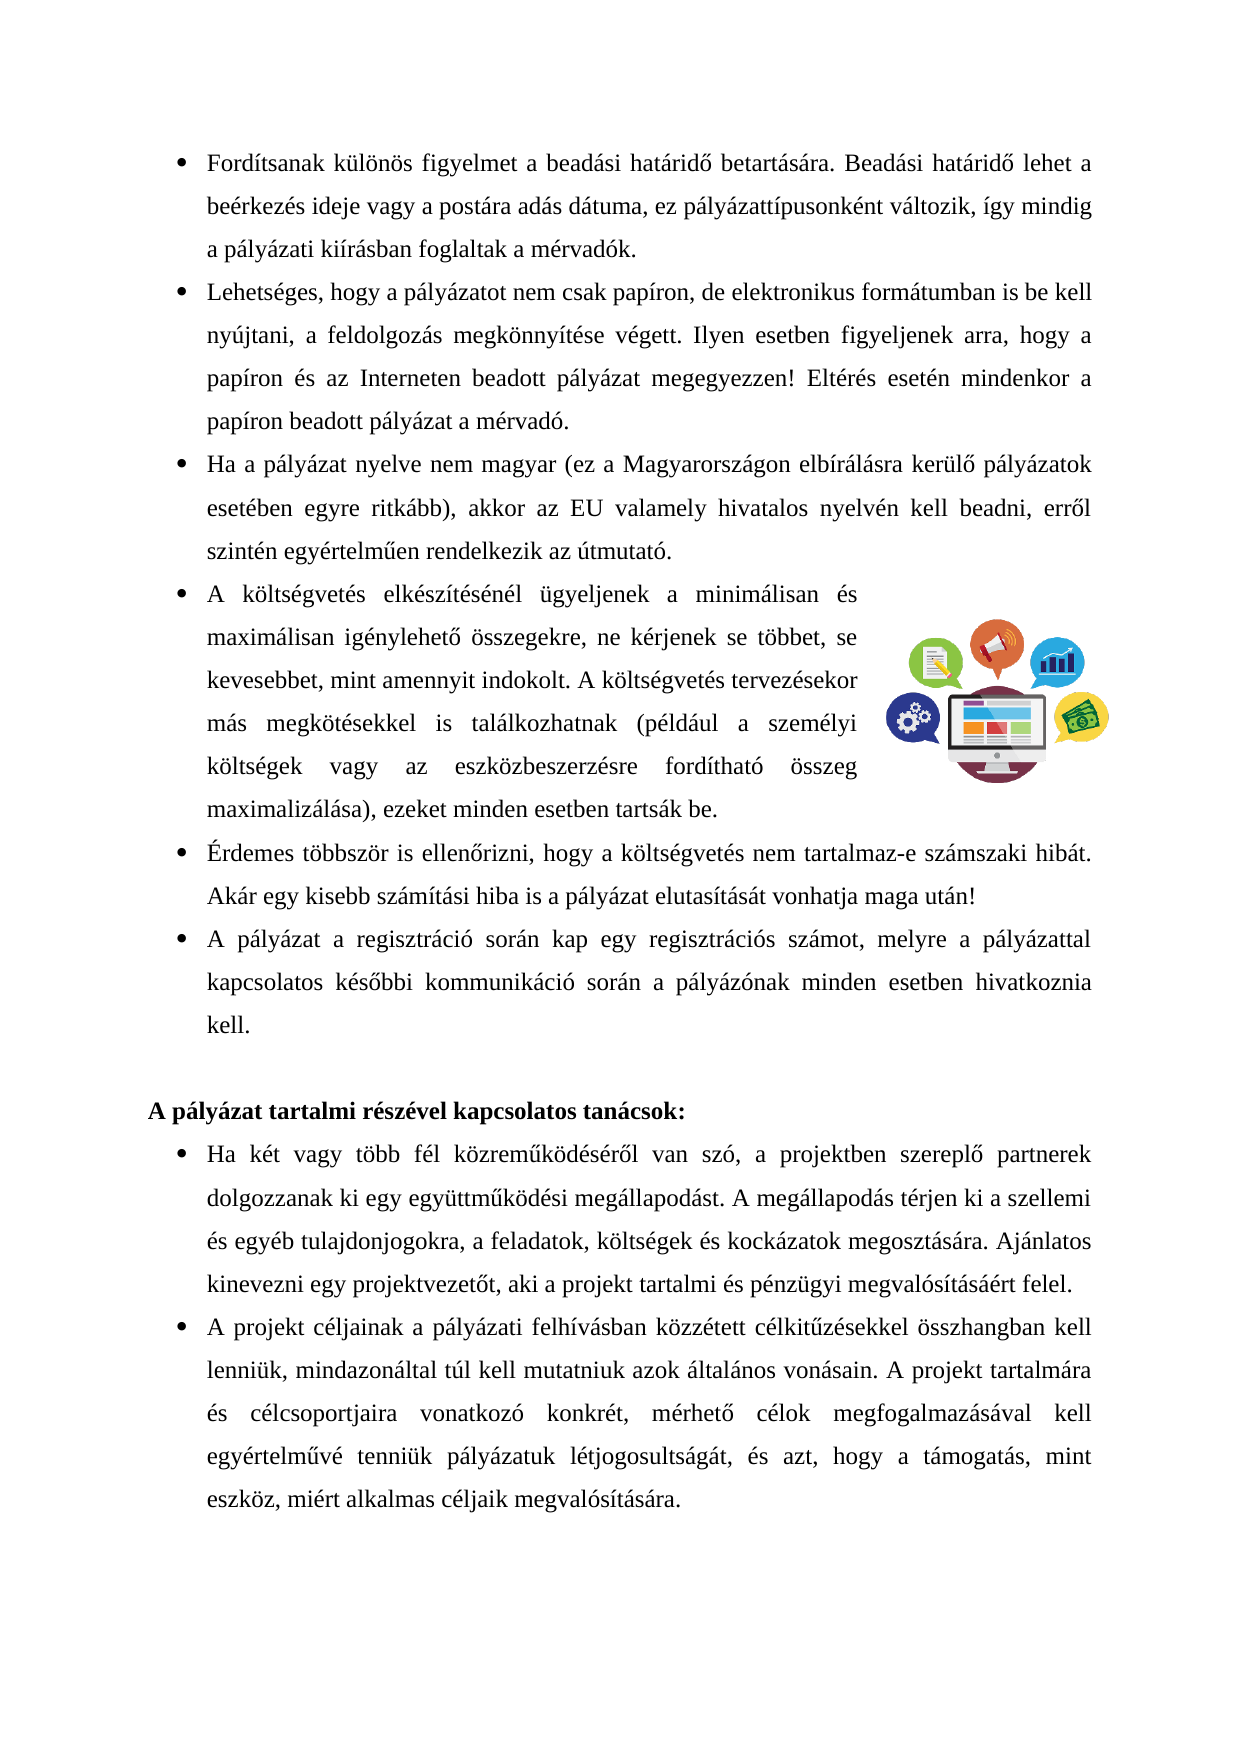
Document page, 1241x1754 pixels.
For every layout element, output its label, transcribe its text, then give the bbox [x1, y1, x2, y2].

list A költségvetés elkészítésénél ügyeljenek a minimálisan és maximálisan igénylehető összegekre, ne kérjenek se többet, se kevesebbet, mint amennyit indokolt. A költségvetés tervezésekor más megkötésekkel is találkozhatnak (például a személyi költségek vagy az eszközbeszerzésre fordítható összeg maximalizálása), ezeket minden esetben tartsák be. [177, 579, 1093, 823]
picture [876, 581, 1117, 821]
text A pályázat tartalmi részével kapcsolatos tanácsok: [148, 1096, 1093, 1125]
list A projekt céljainak a pályázati felhívásban közzétett célkitűzésekkel összhangban kell lenniük, mindazonáltal túl kell mutatniuk azok általános vonásain. A projekt tartalmára és célcsoportjaira vonatkozó konkrét, mérhető célok megfogalmazásával kell egyértelművé tenniük pályázatuk létjogosultságát, és azt, hogy a támogatás, mint eszköz, miért alkalmas céljaik megvalósítására. [177, 1312, 1093, 1513]
list Lehetséges, hogy a pályázatot nem csak papíron, de elektronikus formátumban is be kell nyújtani, a feldolgozás megkönnyítése végett. Ilyen esetben figyeljenek arra, hogy a papíron és az Interneten beadott pályázat megegyezzen! Eltérés esetén mindenkor a papíron beadott pályázat a mérvadó. [177, 277, 1093, 435]
list Ha két vagy több fél közreműködéséről van szó, a projektben szereplő partnerek dolgozzanak ki egy együttműködési megállapodást. A megállapodás térjen ki a szellemi és egyéb tulajdonjogokra, a feladatok, költségek és kockázatok megosztására. Ajánlatos kinevezni egy projektvezetőt, aki a projekt tartalmi és pénzügyi megvalósításáért felel. [177, 1139, 1093, 1298]
list Fordítsanak különös figyelmet a beadási határidő betartására. Beadási határidő lehet a beérkezés ideje vagy a postára adás dátuma, ez pályázattípusonként változik, így mindig a pályázati kiírásban foglaltak a mérvadók. [177, 148, 1093, 263]
list Érdemes többször is ellenőrizni, hogy a költségvetés nem tartalmaz-e számszaki hibát. Akár egy kisebb számítási hiba is a pályázat elutasítását vonhatja maga után! [177, 838, 1093, 909]
list A pályázat a regisztráció során kap egy regisztrációs számot, melyre a pályázattal kapcsolatos későbbi kommunikáció során a pályázónak minden esetben hivatkoznia kell. [177, 924, 1093, 1039]
list Ha a pályázat nyelve nem magyar (ez a Magyarországon elbírálásra kerülő pályázatok esetében egyre ritkább), akkor az EU valamely hivatalos nyelvén kell beadni, erről szintén egyértelműen rendelkezik az útmutató. [177, 449, 1093, 564]
